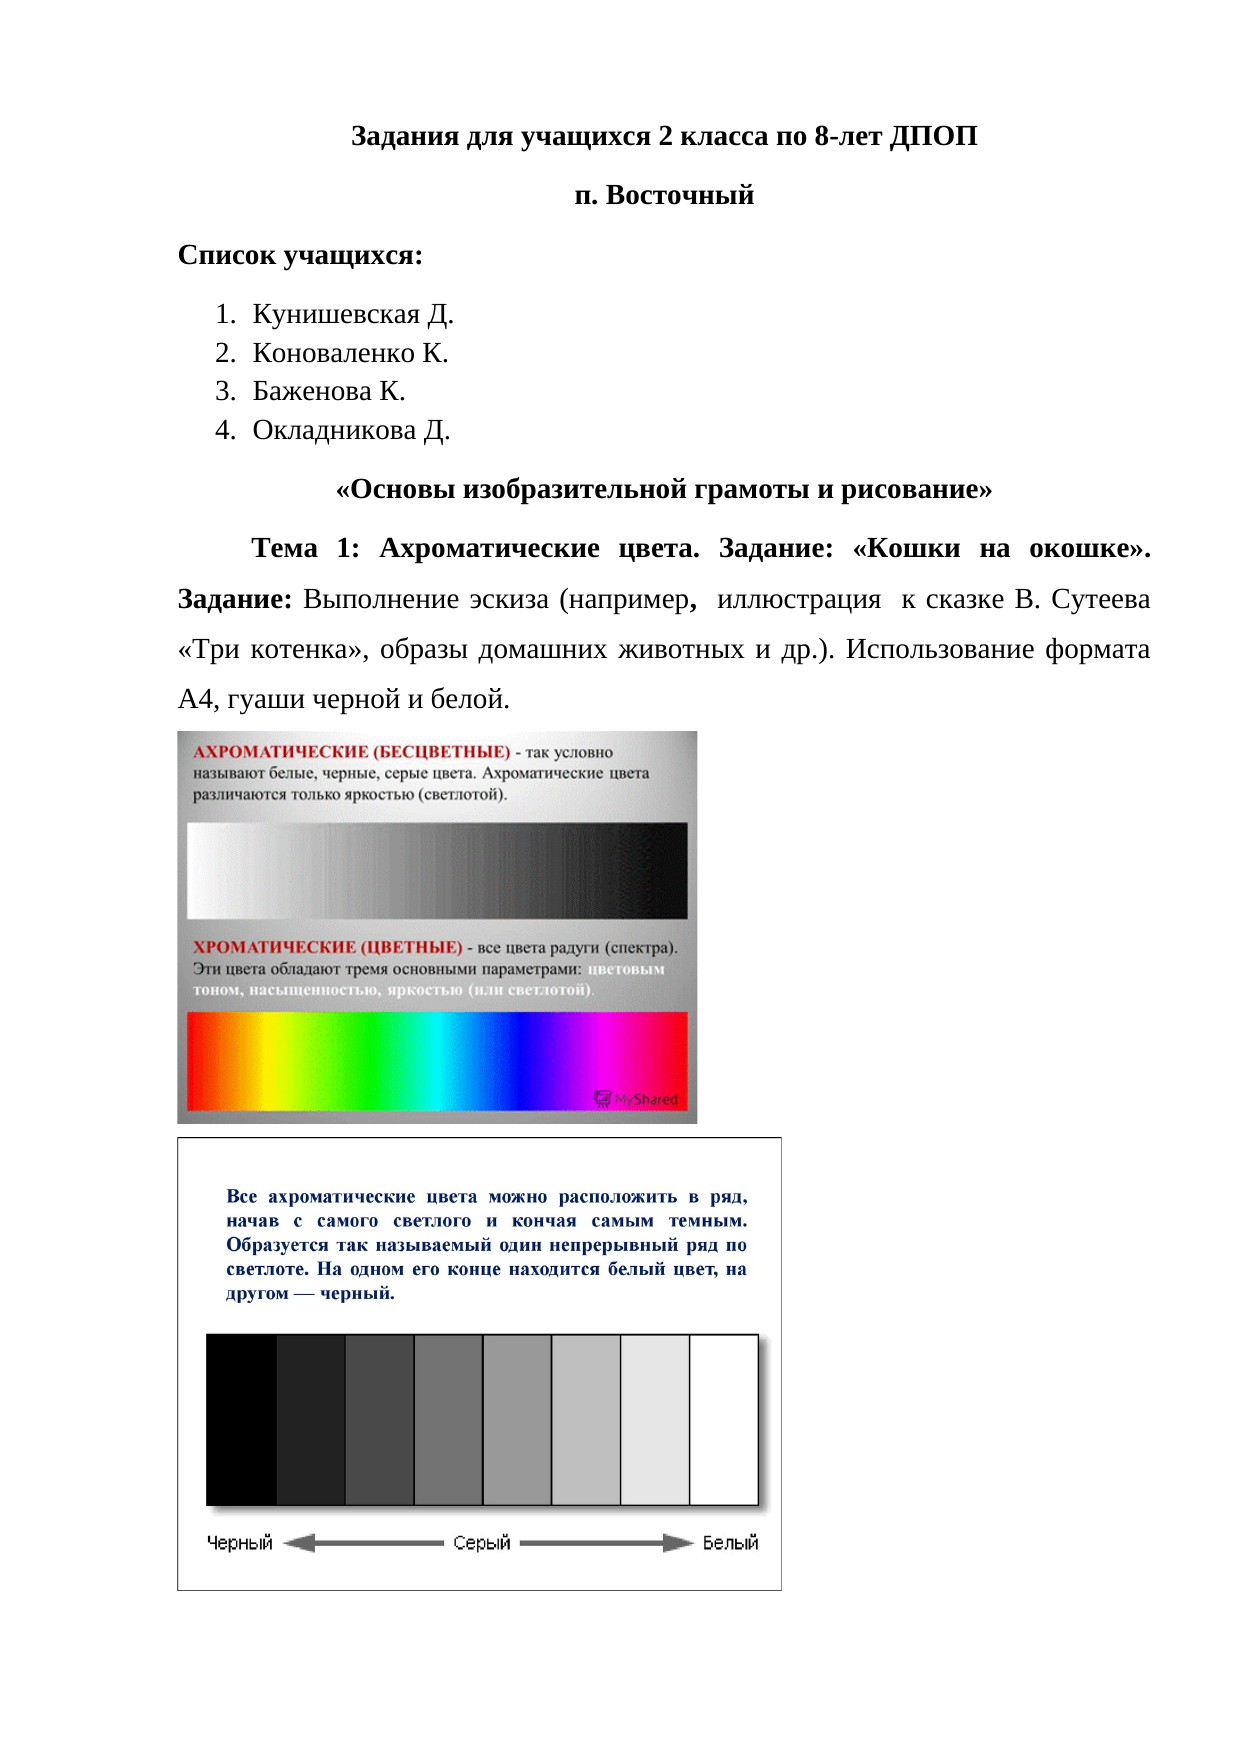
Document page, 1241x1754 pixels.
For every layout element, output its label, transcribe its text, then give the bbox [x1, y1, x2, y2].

picture [177, 731, 698, 1124]
picture [177, 1137, 782, 1591]
list Коноваленко К. [215, 335, 1152, 368]
text Задания для учащихся 2 класса по 8-лет ДПОП [177, 118, 1152, 152]
list Баженова К. [215, 373, 1152, 407]
text «Основы изобразительной грамоты и рисование» [177, 471, 1152, 505]
text Список учащихся: [177, 237, 1152, 270]
text п. Восточный [177, 177, 1152, 211]
list Окладникова Д. [215, 412, 1152, 445]
text Тема 1: Ахроматические цвета. Задание: «Кошки на окошке». Задание: Выполнение эскиза (например, иллюстрация к сказке В. Сутеева «Три котенка», образы домашних животных и др.). Использование формата А4, гуаши черной и белой. [177, 531, 1152, 715]
list Кунишевская Д. [215, 296, 1152, 330]
